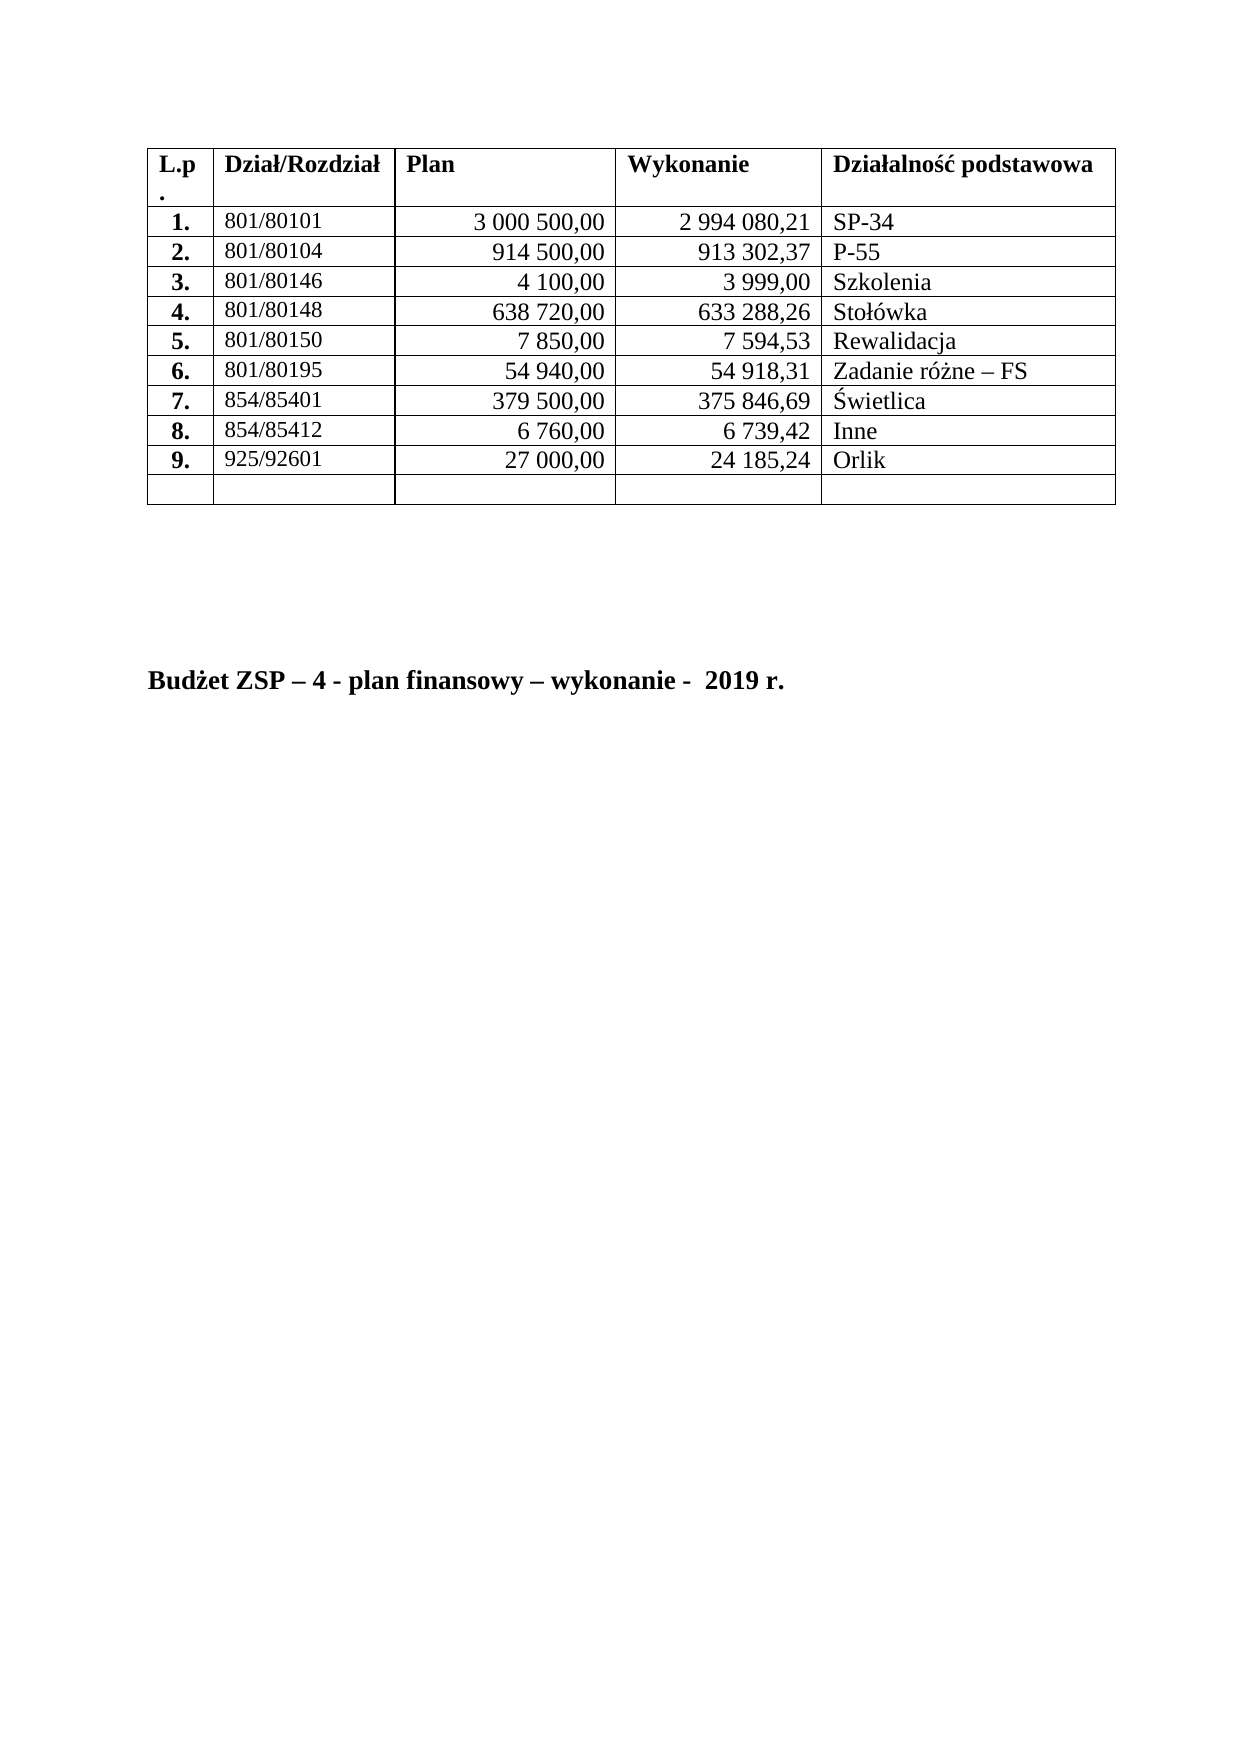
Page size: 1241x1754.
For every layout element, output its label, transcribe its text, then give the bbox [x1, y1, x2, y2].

table_cell 379 500,00 [396, 386, 615, 415]
table_cell 4 100,00 [396, 267, 615, 296]
table_cell 54 918,31 [616, 356, 821, 385]
table_header Wykonanie [616, 149, 821, 206]
table_cell Inne [822, 416, 1115, 444]
table_cell 8. [148, 416, 213, 444]
table_cell 7. [148, 386, 213, 415]
table_cell 24 185,24 [616, 446, 821, 474]
table_cell 7 594,53 [616, 326, 821, 355]
table_cell 3 999,00 [616, 267, 821, 296]
table_cell [822, 475, 1115, 504]
table_cell 6 739,42 [616, 416, 821, 444]
table_cell 638 720,00 [396, 297, 615, 325]
table_header Plan [396, 149, 615, 206]
table_cell 854/85401 [214, 386, 394, 415]
table_cell Zadanie różne – FS [822, 356, 1115, 385]
table_cell [214, 475, 394, 504]
table_cell 801/80148 [214, 297, 394, 325]
table_cell 801/80195 [214, 356, 394, 385]
table_cell 801/80104 [214, 237, 394, 266]
table_cell [148, 475, 213, 504]
table_header Działalność podstawowa [822, 149, 1115, 206]
table_cell 854/85412 [214, 416, 394, 444]
table_cell 633 288,26 [616, 297, 821, 325]
table_cell 925/92601 [214, 446, 394, 474]
table_cell 9. [148, 446, 213, 474]
table_cell 3 000 500,00 [396, 207, 615, 236]
table_cell SP-34 [822, 207, 1115, 236]
text Budżet ZSP – 4 - plan finansowy – wykonanie - 2019 r. [148, 664, 1093, 695]
table_cell 801/80101 [214, 207, 394, 236]
table_cell 6. [148, 356, 213, 385]
table_cell 7 850,00 [396, 326, 615, 355]
table_cell P-55 [822, 237, 1115, 266]
table_header Dział/Rozdział [214, 149, 394, 206]
table_cell 801/80150 [214, 326, 394, 355]
table_cell Szkolenia [822, 267, 1115, 296]
table_cell 913 302,37 [616, 237, 821, 266]
table_cell 801/80146 [214, 267, 394, 296]
table_cell [396, 475, 615, 504]
table_cell 914 500,00 [396, 237, 615, 266]
table_cell 2. [148, 237, 213, 266]
table_cell 6 760,00 [396, 416, 615, 444]
table_cell 2 994 080,21 [616, 207, 821, 236]
table_cell 1. [148, 207, 213, 236]
table_cell 3. [148, 267, 213, 296]
table_cell [616, 475, 821, 504]
table_cell Orlik [822, 446, 1115, 474]
table_cell 375 846,69 [616, 386, 821, 415]
table_cell Rewalidacja [822, 326, 1115, 355]
table_cell 27 000,00 [396, 446, 615, 474]
table_header L.p. [148, 149, 213, 206]
table_cell 5. [148, 326, 213, 355]
table_cell Stołówka [822, 297, 1115, 325]
table_cell 54 940,00 [396, 356, 615, 385]
table_cell 4. [148, 297, 213, 325]
table_cell Świetlica [822, 386, 1115, 415]
